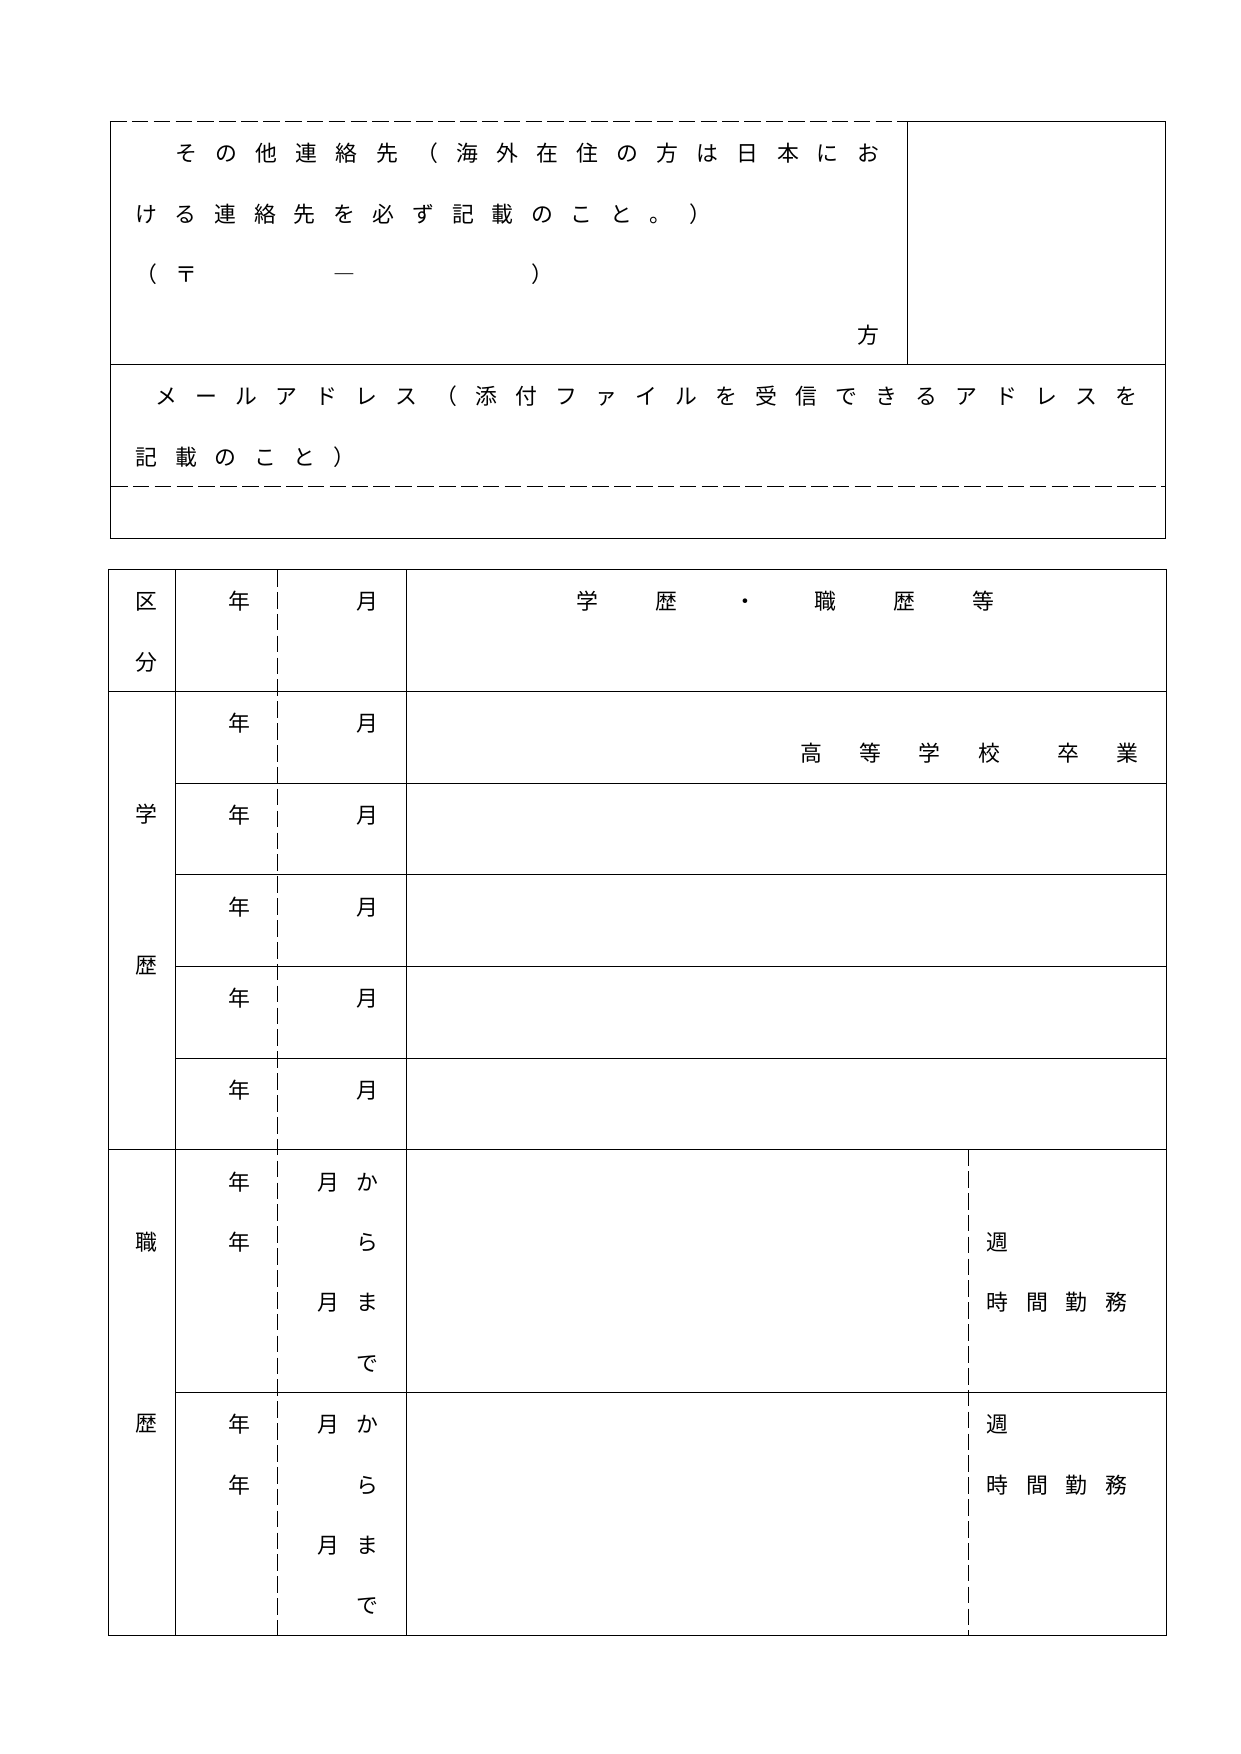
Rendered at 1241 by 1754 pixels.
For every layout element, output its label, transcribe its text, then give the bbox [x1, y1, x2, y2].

table_cell [908, 122, 1165, 364]
table_header 月 [278, 570, 406, 691]
table_cell 月 [278, 1059, 406, 1149]
table_cell 年 [176, 875, 278, 966]
table_header 区分 [109, 570, 175, 691]
table_cell メールアドレス（添付ファイルを受信できるアドレスを記載のこと） [111, 365, 1165, 486]
table_cell 週 時間勤務 [969, 1150, 1166, 1392]
table_cell 月 [278, 784, 406, 874]
table_cell [407, 1059, 1166, 1149]
table_cell [407, 967, 1166, 1057]
table_cell 高 等 学 校 卒 業 [407, 692, 1166, 782]
table_cell 年 年 [176, 1393, 278, 1634]
table_header 学 歴 ・ 職 歴 等 [407, 570, 1166, 691]
table_cell 月 [278, 967, 406, 1057]
table_cell 週 時間勤務 [969, 1393, 1166, 1634]
table_cell 年 年 [176, 1150, 278, 1392]
table_cell 月 [278, 875, 406, 966]
table_cell 月 [278, 692, 406, 782]
table_header 年 [176, 570, 278, 691]
table_cell 年 [176, 784, 278, 874]
table_cell 学 歴 [109, 692, 175, 1149]
table_cell 職 歴 [109, 1150, 175, 1634]
table_cell 年 [176, 1059, 278, 1149]
table_cell [111, 486, 1165, 538]
table_cell [407, 1150, 969, 1392]
table_cell [407, 875, 1166, 966]
table_cell その他連絡先（海外在住の方は日本における連絡先を必ず記載のこと。） （〒 ― ） 方 [111, 121, 907, 364]
table_cell [407, 1393, 969, 1634]
table_cell 月から 月まで [278, 1150, 406, 1392]
table_cell 年 [176, 967, 278, 1057]
table_cell [407, 784, 1166, 874]
table_cell 月から 月まで [278, 1393, 406, 1634]
table_cell 年 [176, 692, 278, 782]
